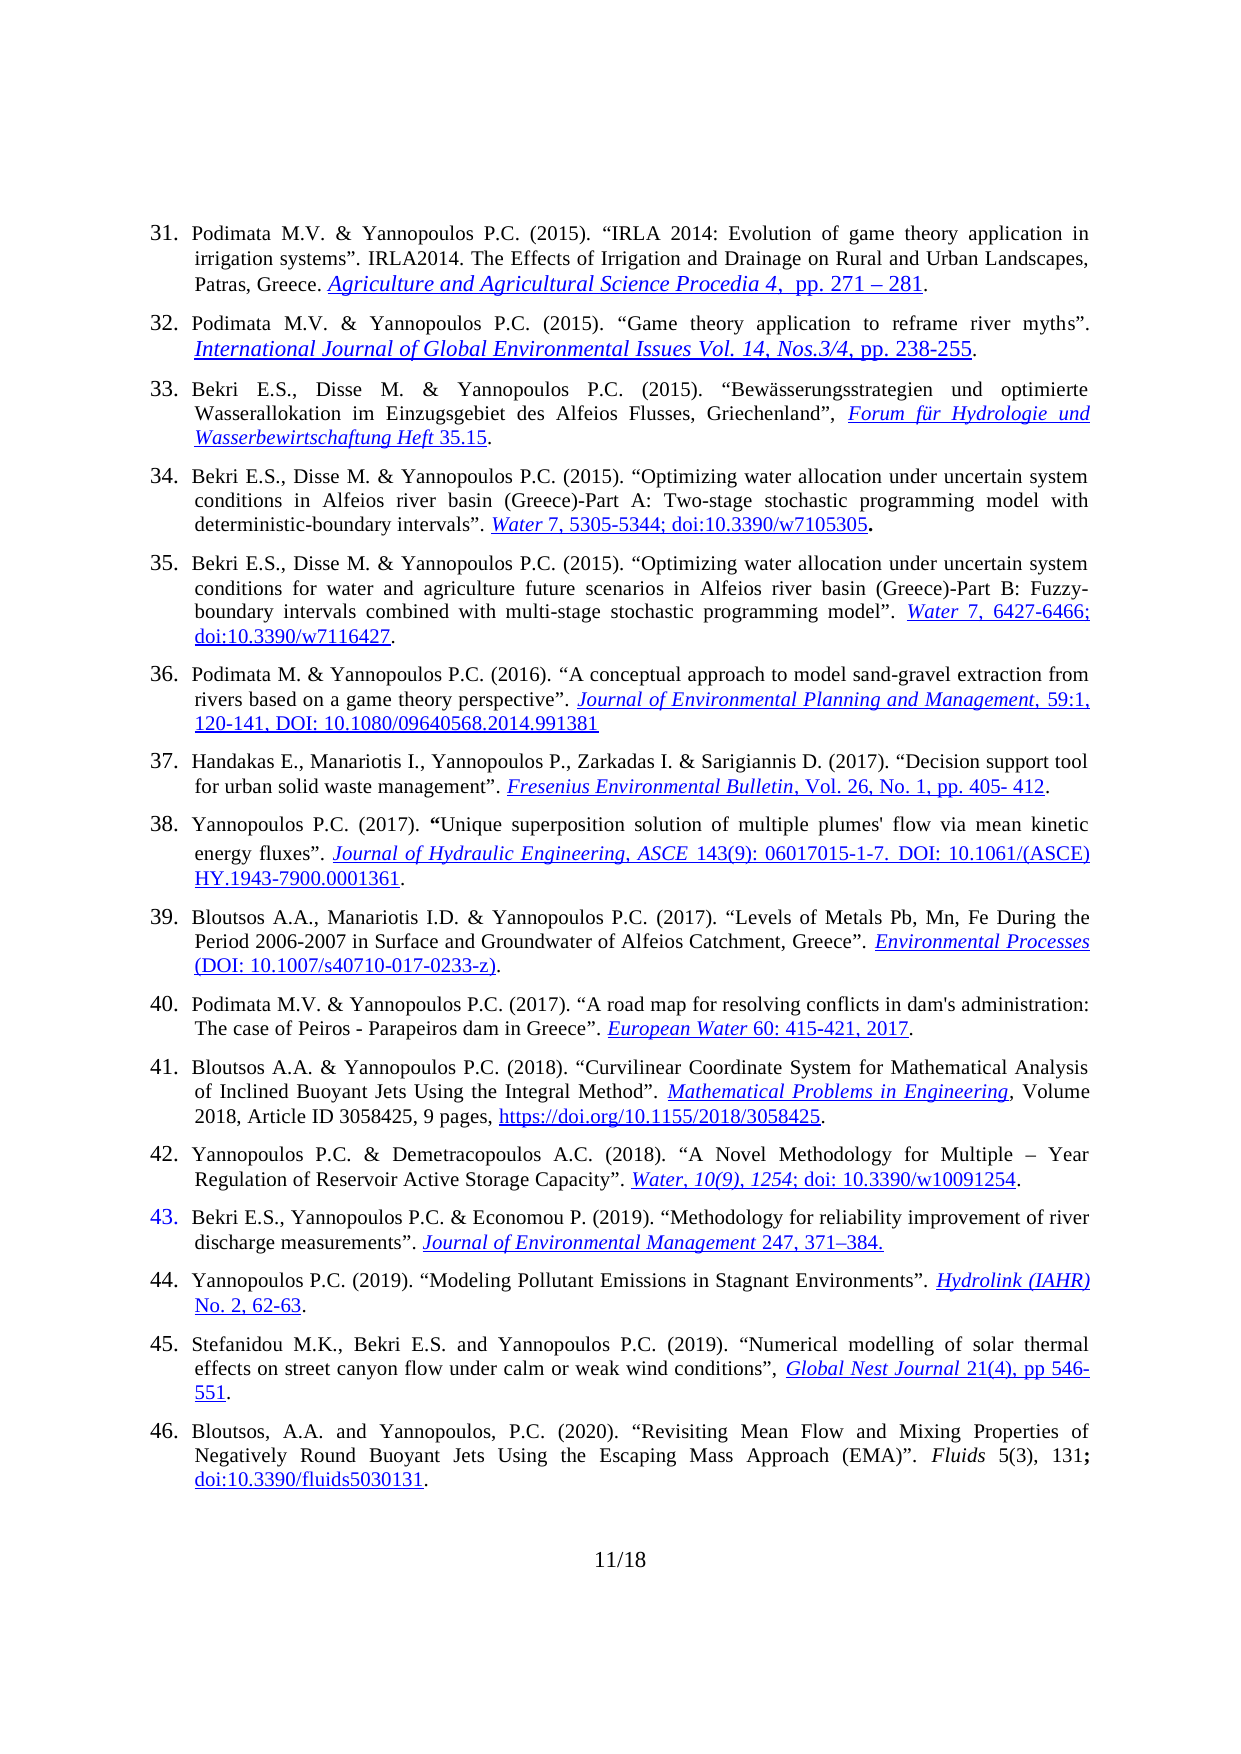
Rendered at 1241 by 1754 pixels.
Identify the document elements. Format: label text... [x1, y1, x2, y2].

text Bekri E.S., Yannopoulos P.C. & Economou P. (2019). “Methodology for reliability improvement of river discharge measurements”. Journal of Environmental Management 247, 371–384. [150, 1203, 1090, 1254]
text Bekri E.S., Disse M. & Yannopoulos P.C. (2015). “Optimizing water allocation under uncertain system conditions for water and agriculture future scenarios in Alfeios river basin (Greece)-Part B: Fuzzy-boundary intervals combined with multi-stage stochastic programming model”. Water 7, 6427-6466; doi:10.3390/w7116427. [150, 549, 1090, 647]
text Podimata M.V. & Yannopoulos P.C. (2015). “Game theory application to reframe river myths”. International Journal of Global Environmental Issues Vol. 14, Nos.3/4, pp. 238-255. [150, 309, 1090, 362]
text Stefanidou M.K., Bekri E.S. and Yannopoulos P.C. (2019). “Numerical modelling of solar thermal effects on street canyon flow under calm or weak wind conditions”, Global Nest Journal 21(4), pp 546-551. [150, 1329, 1090, 1404]
text Bekri E.S., Disse M. & Yannopoulos P.C. (2015). “Optimizing water allocation under uncertain system conditions in Alfeios river basin (Greece)-Part A: Two-stage stochastic programming model with deterministic-boundary intervals”. Water 7, 5305-5344; doi:10.3390/w7105305. [150, 462, 1090, 536]
text Podimata M.V. & Yannopoulos P.C. (2015). “IRLA 2014: Evolution of game theory application in irrigation systems”. IRLA2014. The Effects of Irrigation and Drainage on Rural and Urban Landscapes, Patras, Greece. Agriculture and Agricultural Science Procedia 4, pp. 271 – 281. [150, 219, 1090, 296]
text Yannopoulos P.C. & Demetracopoulos A.C. (2018). “A Novel Methodology for Multiple – Year Regulation of Reservoir Active Storage Capacity”. Water, 10(9), 1254; doi: 10.3390/w10091254. [150, 1140, 1090, 1191]
text Podimata M.V. & Yannopoulos P.C. (2017). “A road map for resolving conflicts in dam's administration: The case of Peiros - Parapeiros dam in Greece”. European Water 60: 415-421, 2017. [150, 990, 1090, 1040]
text Bloutsos A.A. & Yannopoulos P.C. (2018). “Curvilinear Coordinate System for Mathematical Analysis of Inclined Buoyant Jets Using the Integral Method”. Mathematical Problems in Engineering, Volume 2018, Article ID 3058425, 9 pages, https://doi.org/10.1155/2018/3058425. [150, 1053, 1090, 1127]
text Bloutsos A.A., Manariotis I.D. & Yannopoulos P.C. (2017). “Levels οf Metals Pb, Mn, Fe During the Period 2006-2007 in Surface and Groundwater of Alfeios Catchment, Greece”. Environmental Processes (DOI: 10.1007/s40710-017-0233-z). [150, 902, 1090, 977]
text Bloutsos, A.A. and Yannopoulos, P.C. (2020). “Revisiting Mean Flow and Mixing Properties of Negatively Round Buoyant Jets Using the Escaping Mass Approach (EMA)”. Fluids 5(3), 131; doi:10.3390/fluids5030131. [150, 1417, 1090, 1491]
text Yannopoulos P.C. (2017). “Unique superposition solution of multiple plumes' flow via mean kinetic energy fluxes”. Journal of Hydraulic Engineering, ASCE 143(9): 06017015-1-7. DOI: 10.1061/(ASCE) HY.1943-7900.0001361. [150, 810, 1090, 890]
text Yannopoulos P.C. (2019). “Modeling Pollutant Emissions in Stagnant Environments”. Hydrolink (IAHR) No. 2, 62-63. [150, 1266, 1090, 1317]
text Handakas E., Manariotis I., Υannopoulos P., Zarkadas I. & Sarigiannis D. (2017). “Decision support tool for urban solid waste management”. Fresenius Environmental Bulletin, Vol. 26, No. 1, pp. 405- 412. [150, 747, 1090, 798]
text Podimata M. & Yannopoulos P.C. (2016). “A conceptual approach to model sand-gravel extraction from rivers based on a game theory perspective”. Journal of Environmental Planning and Management, 59:1, 120-141, DOI: 10.1080/09640568.2014.991381 [150, 660, 1090, 735]
text Bekri E.S., Disse M. & Yannopoulos P.C. (2015). “Bewässerungsstrategien und optimierte Wasserallokation im Einzugsgebiet des Alfeios Flusses, Griechenland”, Forum für Hydrologie und Wasserbewirtschaftung Heft 35.15. [150, 374, 1090, 449]
